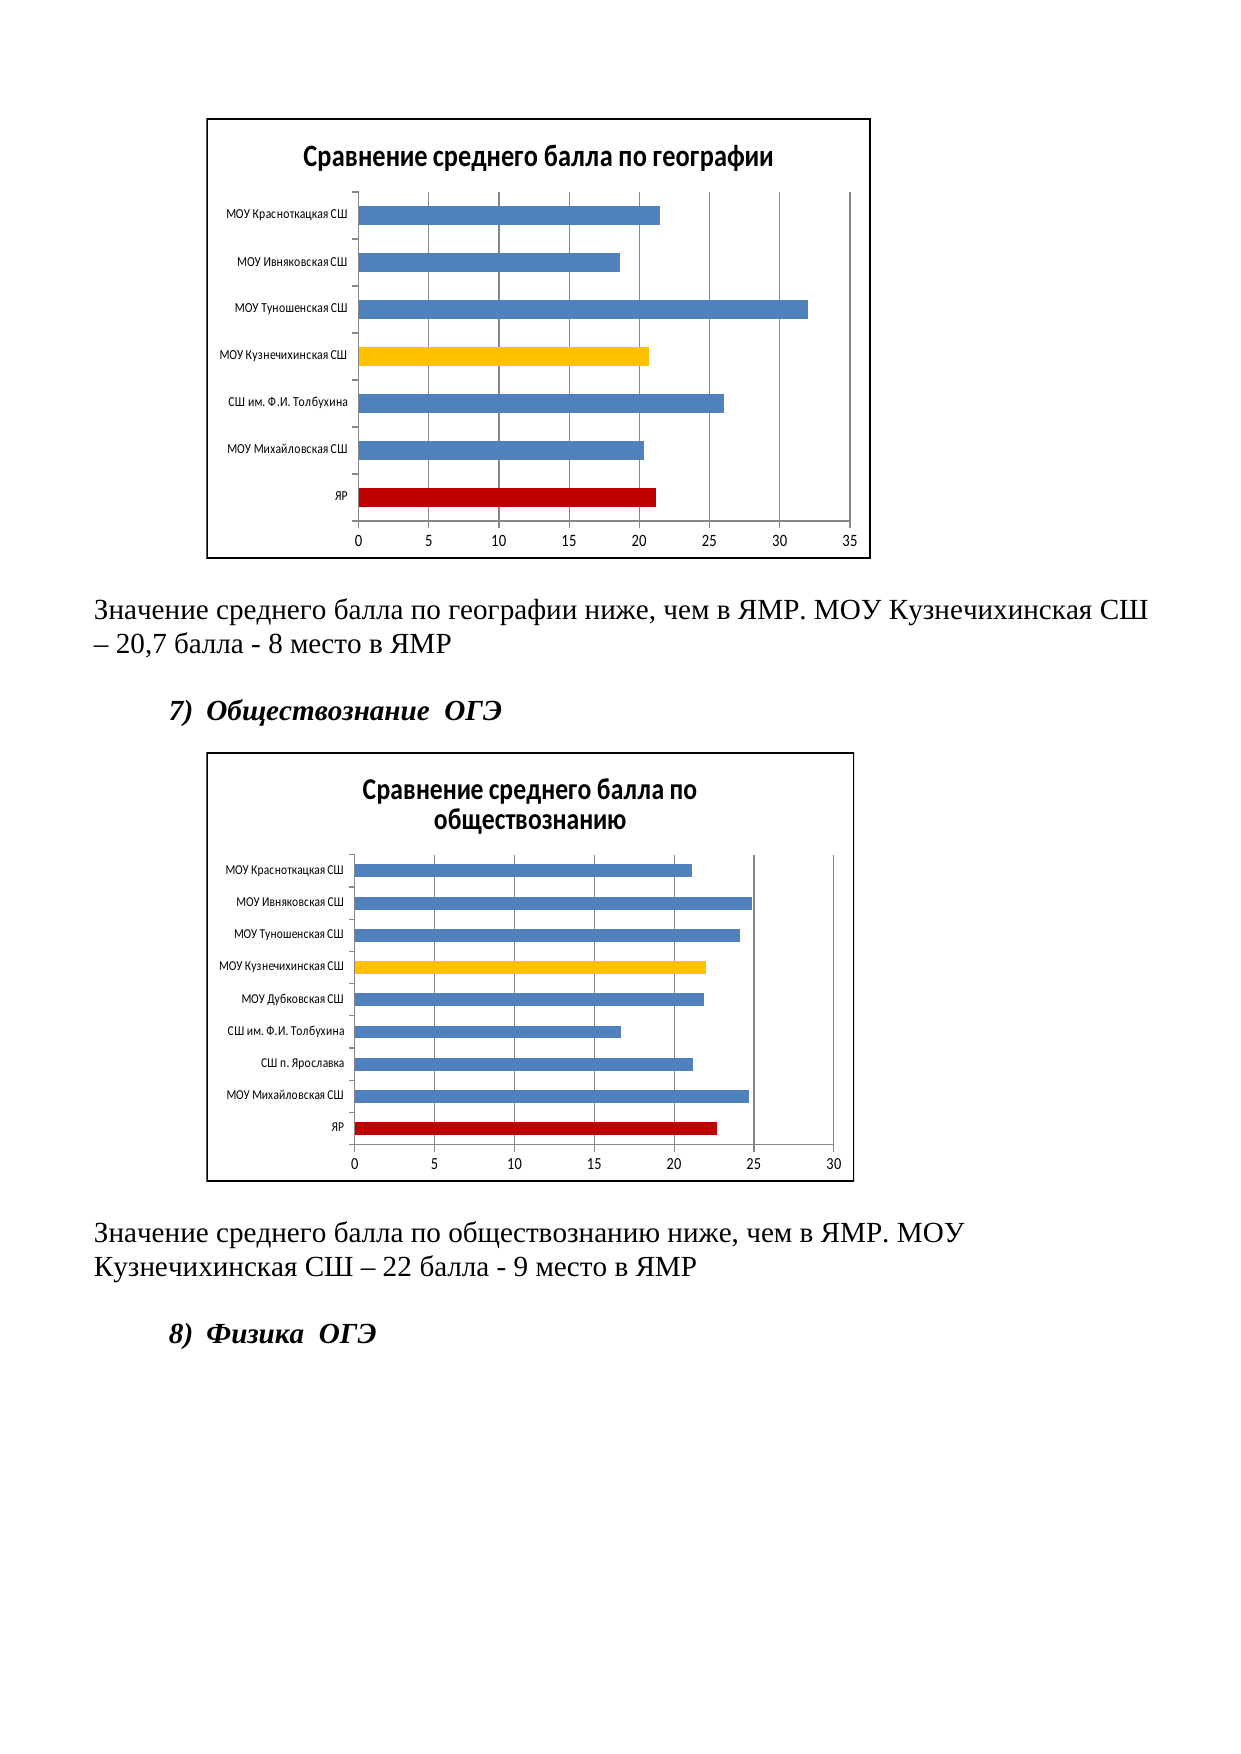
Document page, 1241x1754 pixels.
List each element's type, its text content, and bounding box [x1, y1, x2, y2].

text Значение среднего балла по обществознанию ниже, чем в ЯМР. МОУ Кузнечихинская СШ – 22 балла - 9 место в ЯМР [94, 1215, 1152, 1282]
list Обществознание ОГЭ [169, 693, 1152, 727]
text Значение среднего балла по географии ниже, чем в ЯМР. МОУ Кузнечихинская СШ – 20,7 балла - 8 место в ЯМР [94, 592, 1152, 659]
list Физика ОГЭ [169, 1316, 1152, 1349]
